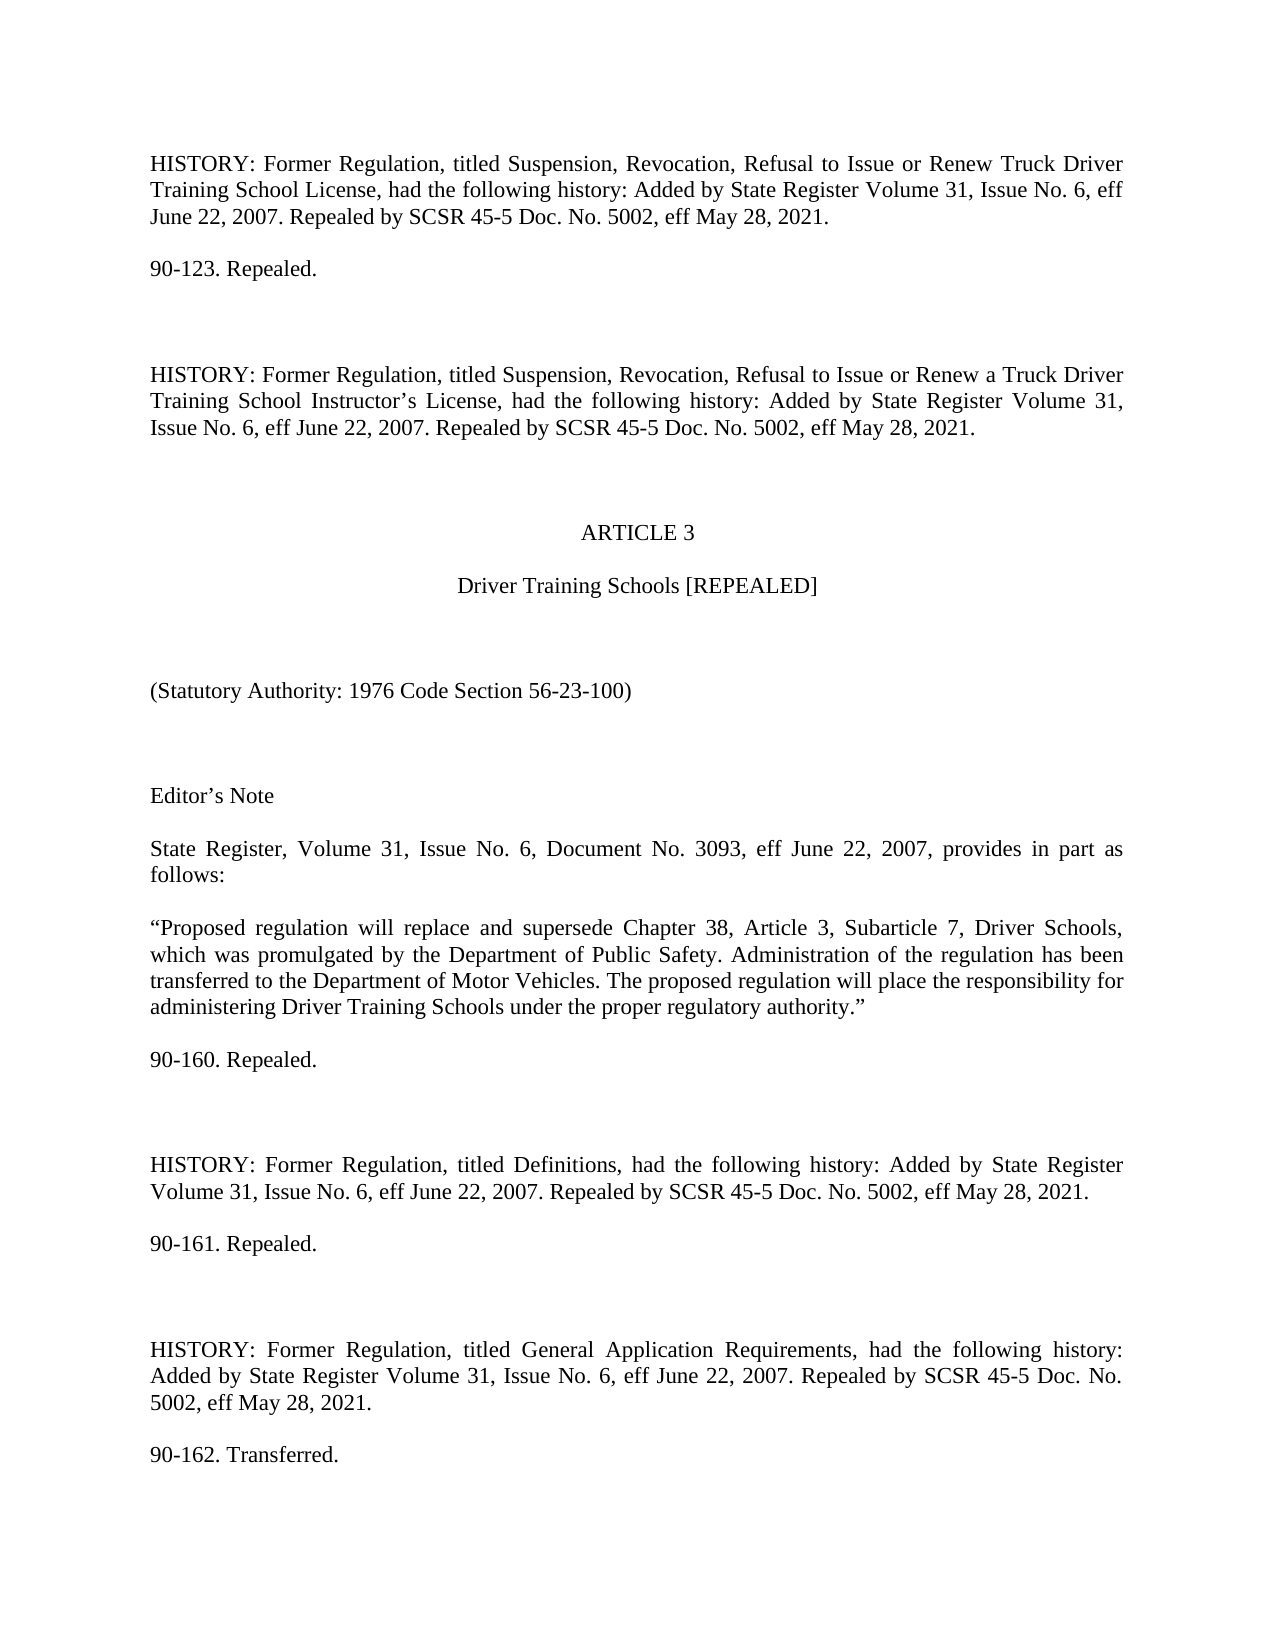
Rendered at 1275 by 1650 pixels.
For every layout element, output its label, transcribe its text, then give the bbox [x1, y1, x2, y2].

text Driver Training Schools [REPEALED] [150, 572, 1125, 598]
text HISTORY: Former Regulation, titled Suspension, Revocation, Refusal to Issue or Renew Truck Driver Training School License, had the following history: Added by State Register Volume 31, Issue No. 6, eff June 22, 2007. Repealed by SCSR 45-5 Doc. No. 5002, eff May 28, 2021. [150, 150, 1125, 229]
text State Register, Volume 31, Issue No. 6, Document No. 3093, eff June 22, 2007, provides in part as follows: [150, 835, 1125, 888]
text 90-162. Transferred. [150, 1441, 1125, 1468]
text HISTORY: Former Regulation, titled Definitions, had the following history: Added by State Register Volume 31, Issue No. 6, eff June 22, 2007. Repealed by SCSR 45-5 Doc. No. 5002, eff May 28, 2021. [150, 1151, 1125, 1204]
text “Proposed regulation will replace and supersede Chapter 38, Article 3, Subarticle 7, Driver Schools, which was promulgated by the Department of Public Safety. Administration of the regulation has been transferred to the Department of Motor Vehicles. The proposed regulation will place the responsibility for administering Driver Training Schools under the proper regulatory authority.” [150, 914, 1125, 1020]
text ARTICLE 3 [150, 519, 1125, 545]
text Editor’s Note [150, 782, 1125, 809]
text 90-160. Repealed. [150, 1046, 1125, 1072]
text (Statutory Authority: 1976 Code Section 56-23-100) [150, 677, 1125, 703]
text HISTORY: Former Regulation, titled Suspension, Revocation, Refusal to Issue or Renew a Truck Driver Training School Instructor’s License, had the following history: Added by State Register Volume 31, Issue No. 6, eff June 22, 2007. Repealed by SCSR 45-5 Doc. No. 5002, eff May 28, 2021. [150, 361, 1125, 440]
text 90-161. Repealed. [150, 1231, 1125, 1257]
text 90-123. Repealed. [150, 255, 1125, 282]
text HISTORY: Former Regulation, titled General Application Requirements, had the following history: Added by State Register Volume 31, Issue No. 6, eff June 22, 2007. Repealed by SCSR 45-5 Doc. No. 5002, eff May 28, 2021. [150, 1336, 1125, 1415]
